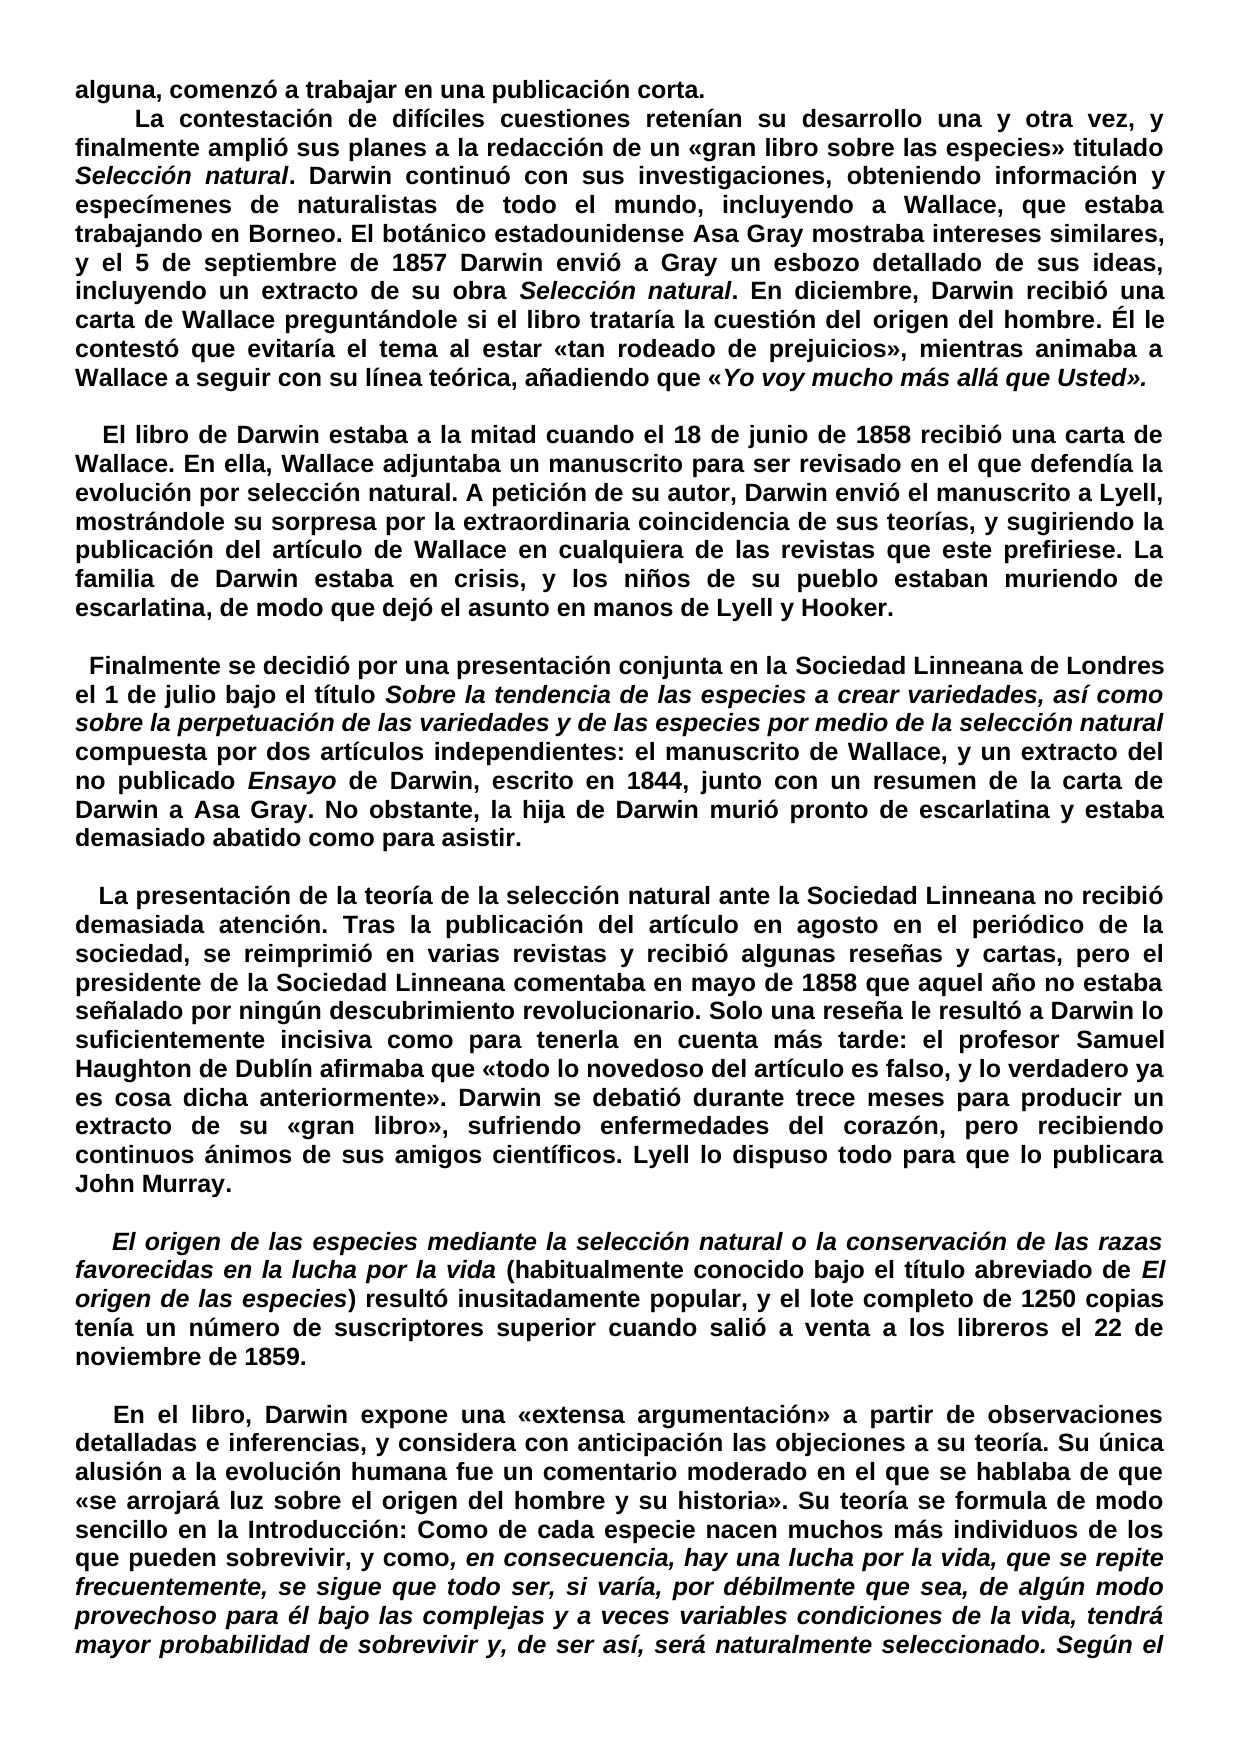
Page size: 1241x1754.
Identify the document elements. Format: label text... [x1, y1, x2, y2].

text La contestación de difíciles cuestiones retenían su desarrollo una y otra vez, y finalmente amplió sus planes a la redacción de un «gran libro sobre las especies» titulado Selección natural. Darwin continuó con sus investigaciones, obteniendo información y especímenes de naturalistas de todo el mundo, incluyendo a Wallace, que estaba trabajando en Borneo. El botánico estadounidense Asa Gray mostraba intereses similares, y el 5 de septiembre de 1857 Darwin envió a Gray un esbozo detallado de sus ideas, incluyendo un extracto de su obra Selección natural. En diciembre, Darwin recibió una carta de Wallace preguntándole si el libro trataría la cuestión del origen del hombre. Él le contestó que evitaría el tema al estar «tan rodeado de prejuicios», mientras animaba a Wallace a seguir con su línea teórica, añadiendo que «Yo voy mucho más allá que Usted». [75, 104, 1165, 391]
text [75, 75, 1165, 104]
text Finalmente se decidió por una presentación conjunta en la Sociedad Linneana de Londres el 1 de julio bajo el título Sobre la tendencia de las especies a crear variedades, así como sobre la perpetuación de las variedades y de las especies por medio de la selección natural compuesta por dos artículos independientes: el manuscrito de Wallace, y un extracto del no publicado Ensayo de Darwin, escrito en 1844, junto con un resumen de la carta de Darwin a Asa Gray. No obstante, la hija de Darwin murió pronto de escarlatina y estaba demasiado abatido como para asistir. [75, 651, 1165, 852]
text El origen de las especies mediante la selección natural o la conservación de las razas favorecidas en la lucha por la vida (habitualmente conocido bajo el título abreviado de El origen de las especies) resultó inusitadamente popular, y el lote completo de 1250 copias tenía un número de suscriptores superior cuando salió a venta a los libreros el 22 de noviembre de 1859. [75, 1227, 1165, 1370]
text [75, 1399, 1165, 1658]
text La presentación de la teoría de la selección natural ante la Sociedad Linneana no recibió demasiada atención. Tras la publicación del artículo en agosto en el periódico de la sociedad, se reimprimió en varias revistas y recibió algunas reseñas y cartas, pero el presidente de la Sociedad Linneana comentaba en mayo de 1858 que aquel año no estaba señalado por ningún descubrimiento revolucionario. Solo una reseña le resultó a Darwin lo suficientemente incisiva como para tenerla en cuenta más tarde: el profesor Samuel Haughton de Dublín afirmaba que «todo lo novedoso del artículo es falso, y lo verdadero ya es cosa dicha anteriormente». Darwin se debatió durante trece meses para producir un extracto de su «gran libro», sufriendo enfermedades del corazón, pero recibiendo continuos ánimos de sus amigos científicos. Lyell lo dispuso todo para que lo publicara John Murray. [75, 881, 1165, 1197]
text El libro de Darwin estaba a la mitad cuando el 18 de junio de 1858 recibió una carta de Wallace. En ella, Wallace adjuntaba un manuscrito para ser revisado en el que defendía la evolución por selección natural. A petición de su autor, Darwin envió el manuscrito a Lyell, mostrándole su sorpresa por la extraordinaria coincidencia de sus teorías, y sugiriendo la publicación del artículo de Wallace en cualquiera de las revistas que este prefiriese. La familia de Darwin estaba en crisis, y los niños de su pueblo estaban muriendo de escarlatina, de modo que dejó el asunto en manos de Lyell y Hooker. [75, 420, 1165, 622]
